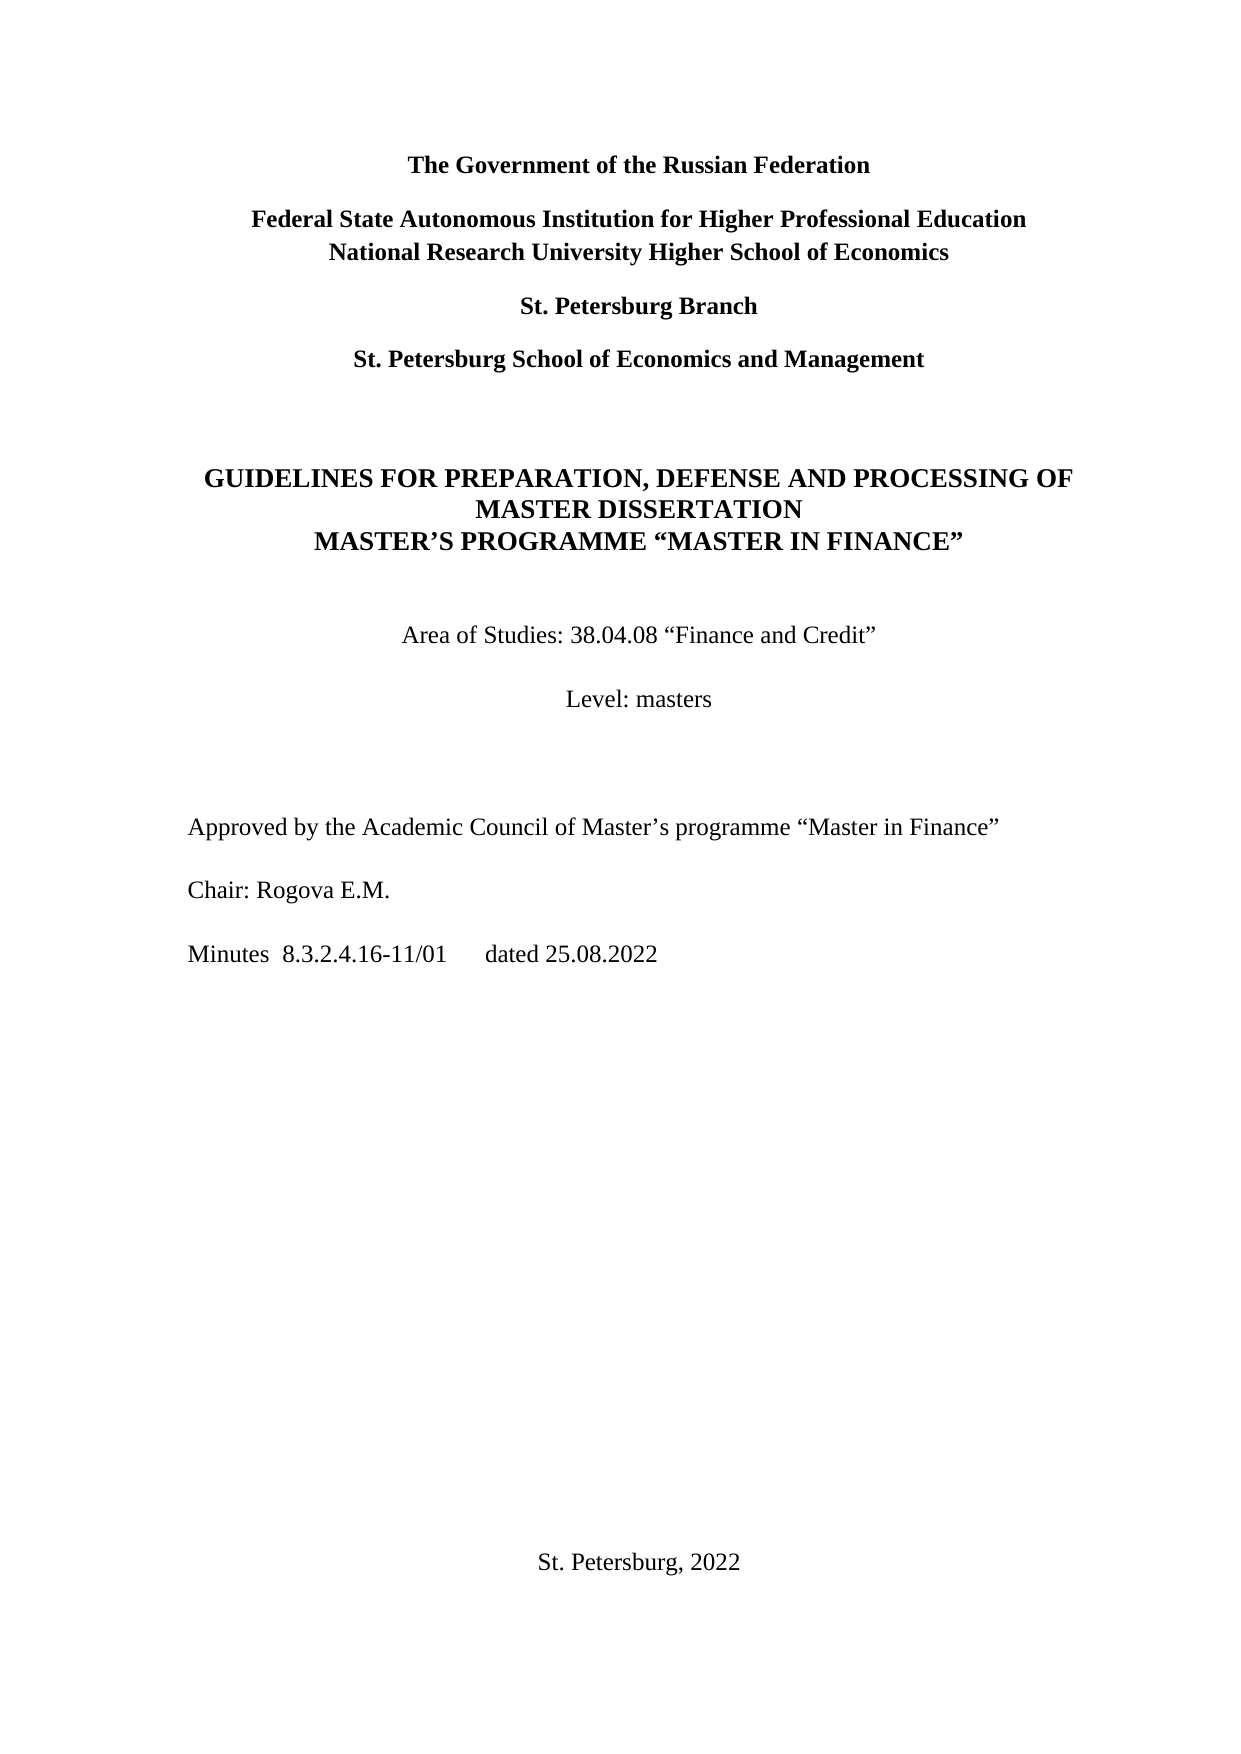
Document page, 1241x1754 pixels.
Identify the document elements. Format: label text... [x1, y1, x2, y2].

text Federal State Autonomous Institution for Higher Professional Education National Research University Higher School of Economics [187, 204, 1090, 266]
text St. Petersburg, 2022 [187, 1547, 1090, 1576]
text GUIDELINES FOR PREPARATION, DEFENSE AND PROCESSING OF MASTER DISSERTATION [187, 462, 1090, 525]
text Approved by the Academic Council of Master’s programme “Master in Finance” [187, 812, 1090, 840]
text Level: masters [187, 684, 1090, 712]
text Minutes 8.3.2.4.16-11/01 dated 25.08.2022 [187, 939, 1090, 968]
text St. Petersburg School of Economics and Management [187, 344, 1090, 373]
text Chair: Rogova E.M. [187, 876, 1090, 904]
text The Government of the Russian Federation [187, 150, 1090, 179]
text St. Petersburg Branch [187, 291, 1090, 319]
text Area of Studies: 38.04.08 “Finance and Credit” [187, 620, 1090, 648]
text MASTER’S PROGRAMME “MASTER IN FINANCE” [187, 525, 1090, 556]
